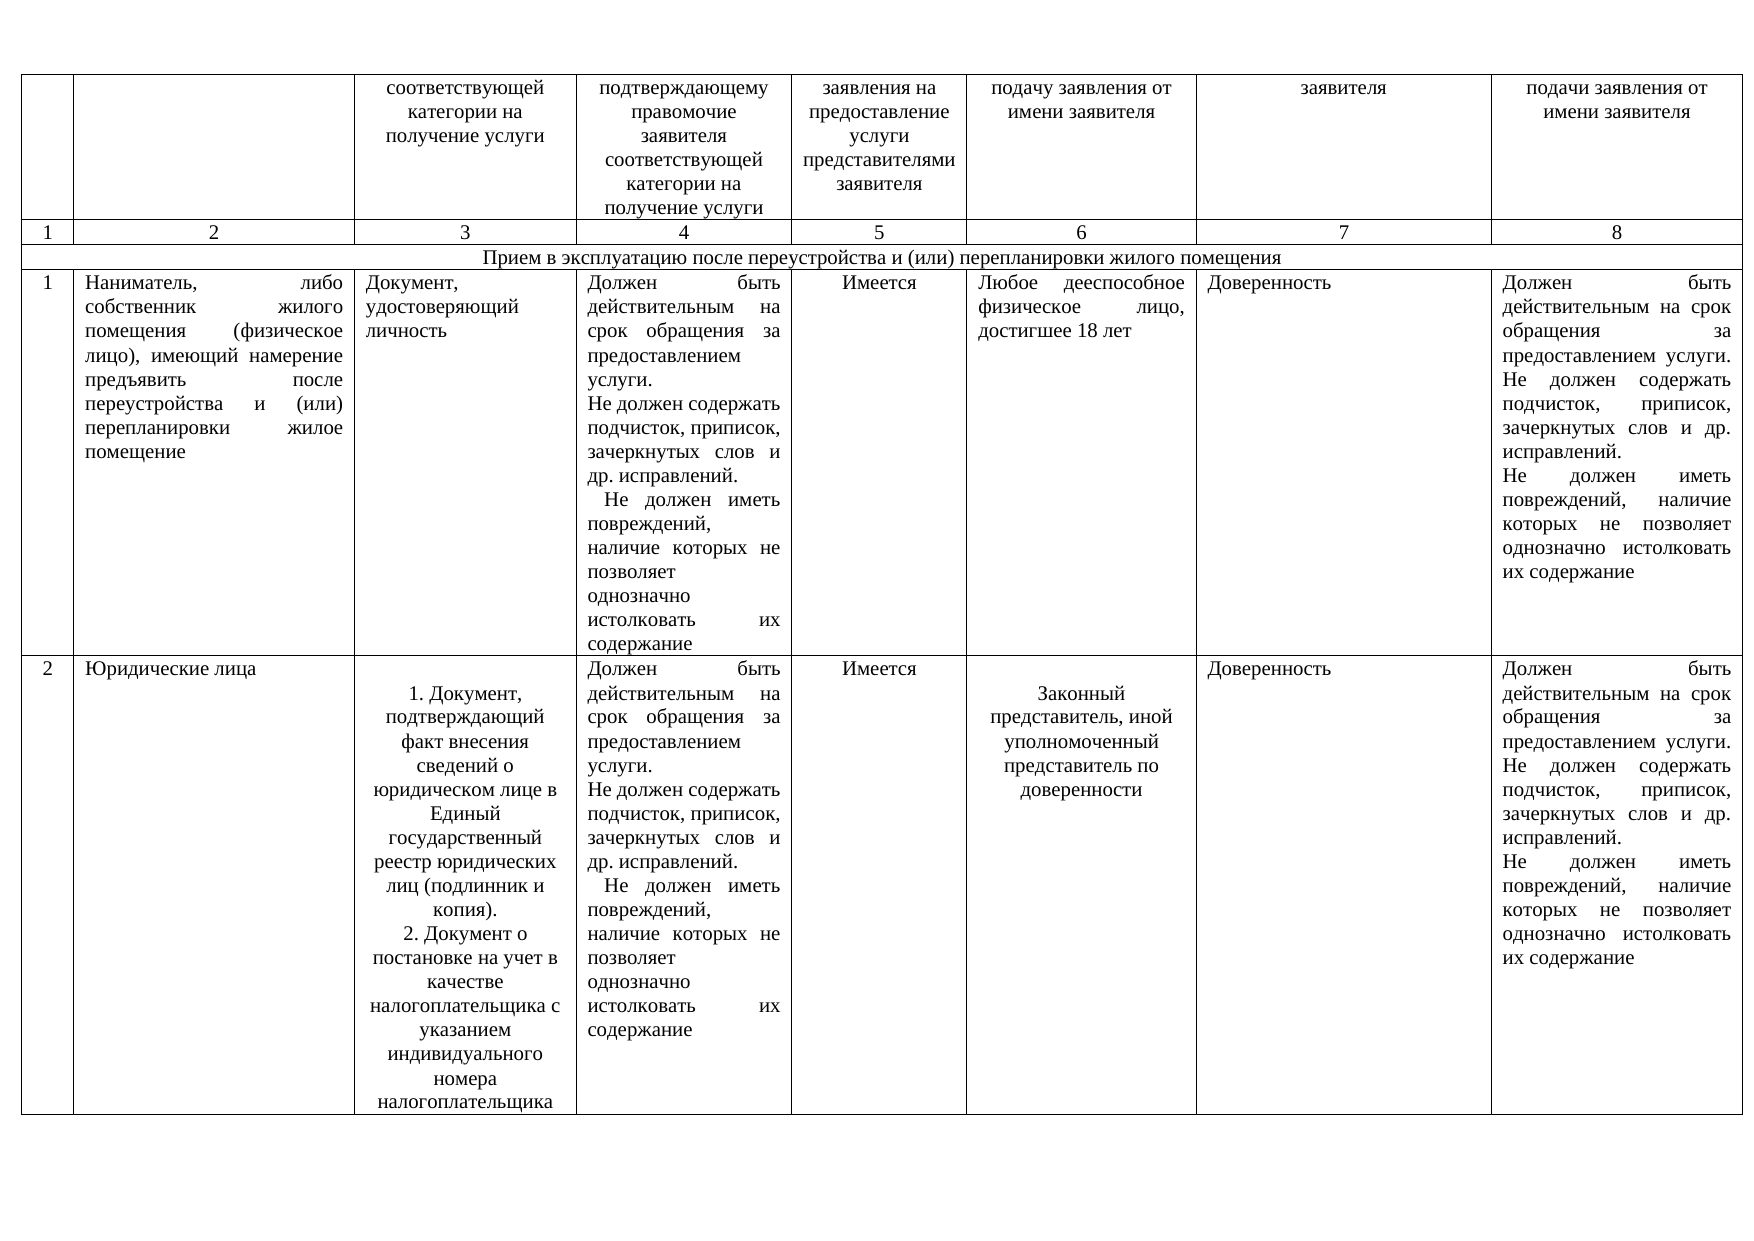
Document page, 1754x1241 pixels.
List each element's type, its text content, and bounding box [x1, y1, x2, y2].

table_cell Документ, удостоверяющий личность [355, 270, 576, 655]
table_cell 5 [792, 220, 966, 244]
table_cell Имеется [792, 656, 966, 1113]
table_cell 1 [22, 270, 73, 655]
table_cell 2 [22, 656, 73, 1113]
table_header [577, 75, 791, 219]
table_cell Любое дееспособное физическое лицо, достигшее 18 лет [967, 270, 1196, 655]
table_cell 8 [1492, 220, 1742, 244]
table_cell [967, 656, 1196, 1113]
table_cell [1492, 656, 1742, 1113]
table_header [967, 75, 1196, 219]
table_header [792, 75, 966, 219]
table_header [1197, 75, 1491, 219]
table_cell Наниматель, либо собственник жилого помещения (физическое лицо), имеющий намерение предъявить после переустройства и (или) перепланировки жилое помещение [74, 270, 354, 655]
table_cell Доверенность [1197, 270, 1491, 655]
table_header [74, 75, 354, 219]
table_cell 7 [1197, 220, 1491, 244]
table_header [355, 75, 576, 219]
table_header № [22, 75, 73, 219]
table_cell 4 [577, 220, 791, 244]
table_cell Юридические лица [74, 656, 354, 1113]
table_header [1492, 75, 1742, 219]
table_cell Прием в эксплуатацию после переустройства и (или) перепланировки жилого помещения [22, 245, 1742, 269]
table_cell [355, 656, 576, 1113]
table_cell 1 [22, 220, 73, 244]
table_cell Доверенность [1197, 656, 1491, 1113]
table_cell 2 [74, 220, 354, 244]
table_cell Имеется [792, 270, 966, 655]
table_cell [577, 656, 791, 1113]
table_cell 3 [355, 220, 576, 244]
table_cell 6 [967, 220, 1196, 244]
